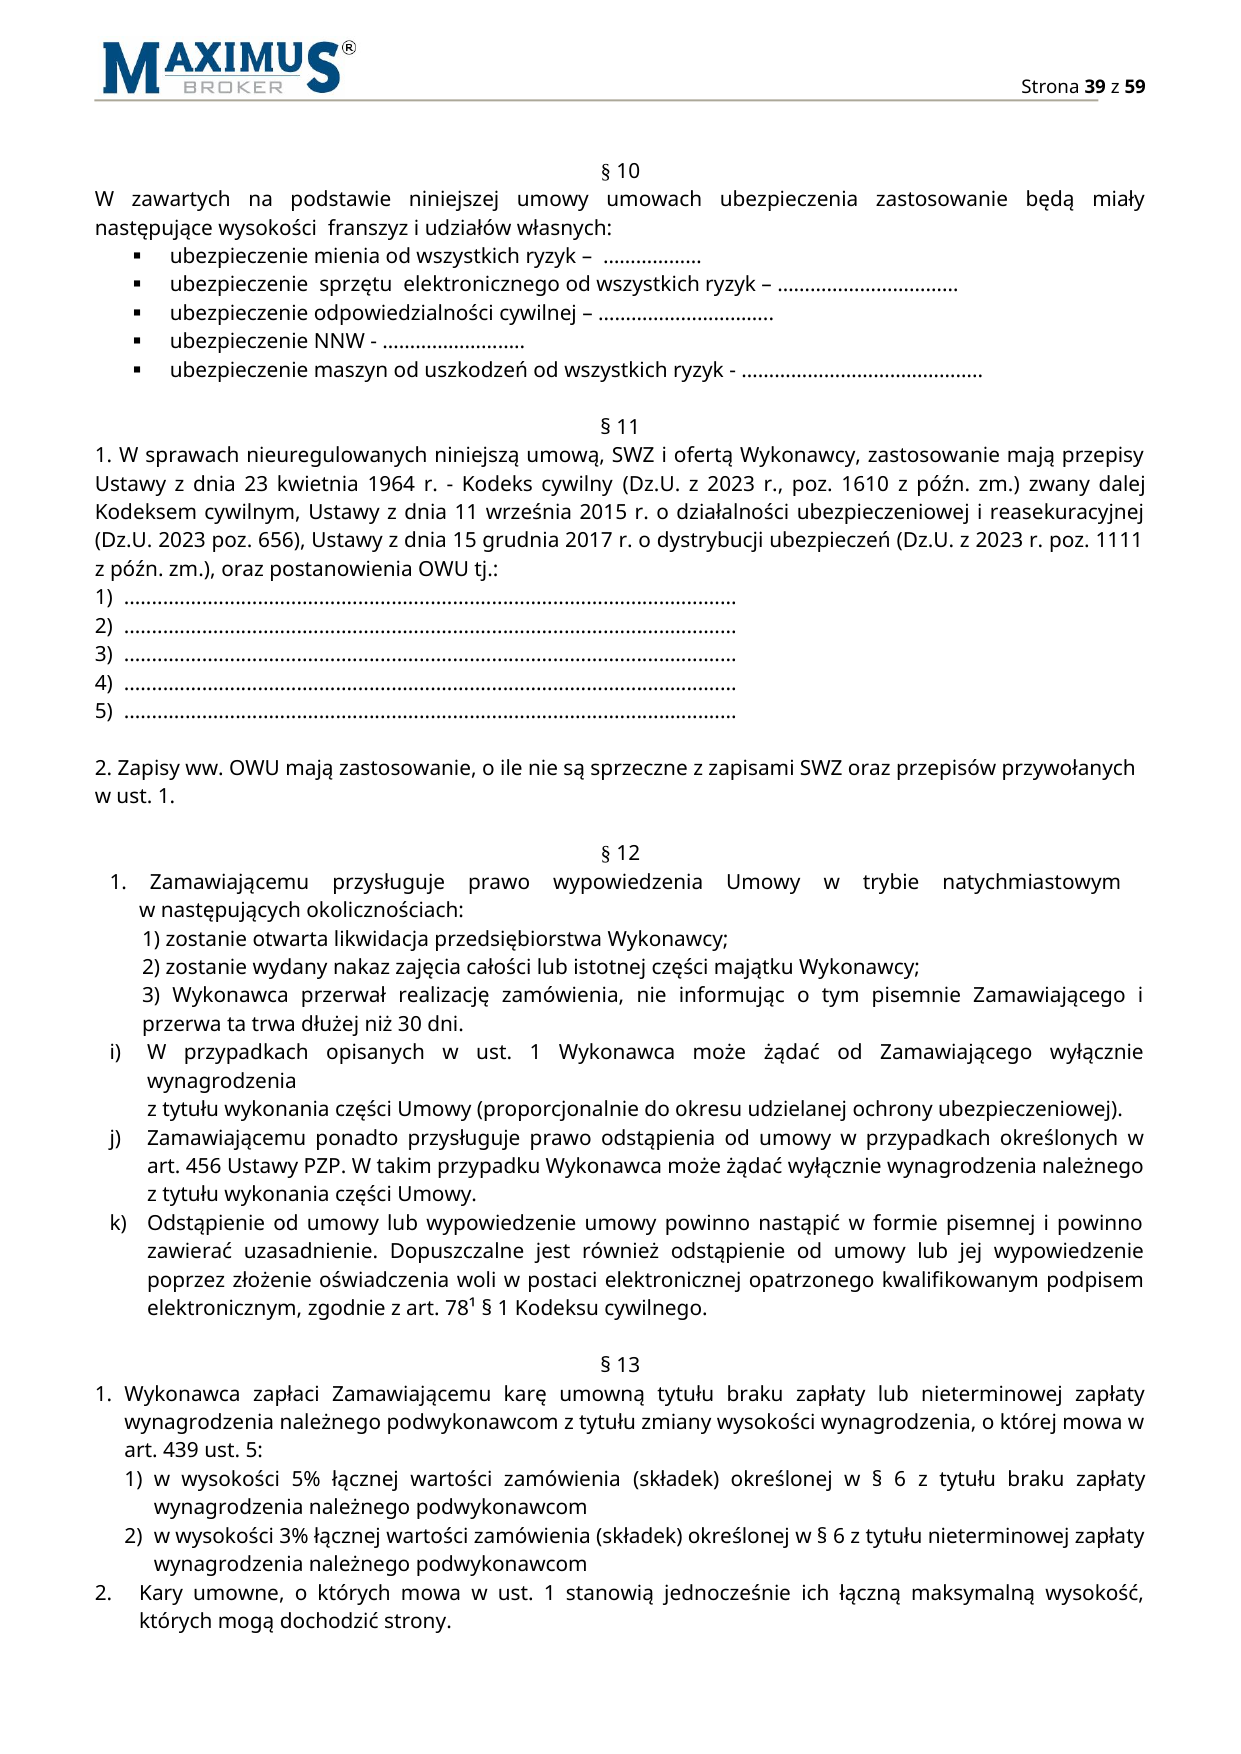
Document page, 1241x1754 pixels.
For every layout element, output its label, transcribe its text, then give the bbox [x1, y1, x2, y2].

text W zawartych na podstawie niniejszej umowy umowach ubezpieczenia zastosowanie będą miały następujące wysokości franszyz i udziałów własnych: [94, 184, 1146, 241]
text 2) .............................................................................................................. [94, 611, 1146, 639]
text 12 [94, 838, 1146, 867]
list w wysokości 3% łącznej wartości zamówienia (składek) określonej w § 6 z tytułu nieterminowej zapłaty wynagrodzenia należnego podwykonawcom [124, 1521, 1146, 1578]
text 5) .............................................................................................................. [94, 696, 1146, 724]
text 3) .............................................................................................................. [94, 639, 1146, 668]
text 10 [94, 156, 1146, 184]
list Wykonawca zapłaci Zamawiającemu karę umowną tytułu braku zapłaty lub nieterminowej zapłaty wynagrodzenia należnego podwykonawcom z tytułu zmiany wysokości wynagrodzenia, o której mowa w art. 439 ust. 5: [94, 1379, 1146, 1464]
text 2) zostanie wydany nakaz zajęcia całości lub istotnej części majątku Wykonawcy; [142, 952, 1145, 981]
list ubezpieczenie sprzętu elektronicznego od wszystkich ryzyk – …………………………… [132, 269, 1146, 298]
list W przypadkach opisanych w ust. 1 Wykonawca może żądać od Zamawiającego wyłącznie wynagrodzenia z tytułu wykonania części Umowy (proporcjonalnie do okresu udzielanej ochrony ubezpieczeniowej). [109, 1037, 1145, 1123]
list ubezpieczenie NNW - …………………….. [132, 326, 1146, 355]
text 1) .............................................................................................................. [94, 582, 1146, 611]
text 1. Zamawiającemu przysługuje prawo wypowiedzenia Umowy w trybie natychmiastowym w następujących okolicznościach: [109, 867, 1145, 924]
text 4) .............................................................................................................. [94, 668, 1146, 696]
picture [97, 36, 362, 98]
text 1. W sprawach nieuregulowanych niniejszą umową, SWZ i ofertą Wykonawcy, zastosowanie mają przepisy Ustawy z dnia 23 kwietnia 1964 r. - Kodeks cywilny (Dz.U. z 2023 r., poz. 1610 z późn. zm.) zwany dalej Kodeksem cywilnym, Ustawy z dnia 11 września 2015 r. o działalności ubezpieczeniowej i reasekuracyjnej (Dz.U. 2023 poz. 656), Ustawy z dnia 15 grudnia 2017 r. o dystrybucji ubezpieczeń (Dz.U. z 2023 r. poz. 1111 z późn. zm.), oraz postanowienia OWU tj.: [94, 440, 1146, 582]
list ubezpieczenie odpowiedzialności cywilnej – ………………………….. [132, 298, 1146, 326]
list ubezpieczenie maszyn od uszkodzeń od wszystkich ryzyk - …………………………………….. [132, 355, 1146, 383]
list ubezpieczenie mienia od wszystkich ryzyk – ……………… [132, 241, 1146, 269]
list Odstąpienie od umowy lub wypowiedzenie umowy powinno nastąpić w formie pisemnej i powinno zawierać uzasadnienie. Dopuszczalne jest również odstąpienie od umowy lub jej wypowiedzenie poprzez złożenie oświadczenia woli w postaci elektronicznej opatrzonego kwalifikowanym podpisem elektronicznym, zgodnie z art. 78¹ § 1 Kodeksu cywilnego. [109, 1208, 1145, 1322]
text 3) Wykonawca przerwał realizację zamówienia, nie informując o tym pisemnie Zamawiającego i przerwa ta trwa dłużej niż 30 dni. [142, 981, 1145, 1037]
list w wysokości 5% łącznej wartości zamówienia (składek) określonej w § 6 z tytułu braku zapłaty wynagrodzenia należnego podwykonawcom [124, 1464, 1146, 1521]
text § 11 [94, 412, 1146, 440]
text 2. Zapisy ww. OWU mają zastosowanie, o ile nie są sprzeczne z zapisami SWZ oraz przepisów przywołanych w ust. 1. [94, 753, 1146, 810]
list Kary umowne, o których mowa w ust. 1 stanowią jednocześnie ich łączną maksymalną wysokość, których mogą dochodzić strony. [94, 1578, 1146, 1634]
text 1) zostanie otwarta likwidacja przedsiębiorstwa Wykonawcy; [142, 924, 1145, 952]
list Zamawiającemu ponadto przysługuje prawo odstąpienia od umowy w przypadkach określonych w art. 456 Ustawy PZP. W takim przypadku Wykonawca może żądać wyłącznie wynagrodzenia należnego z tytułu wykonania części Umowy. [109, 1123, 1145, 1208]
text § 13 [94, 1350, 1146, 1379]
